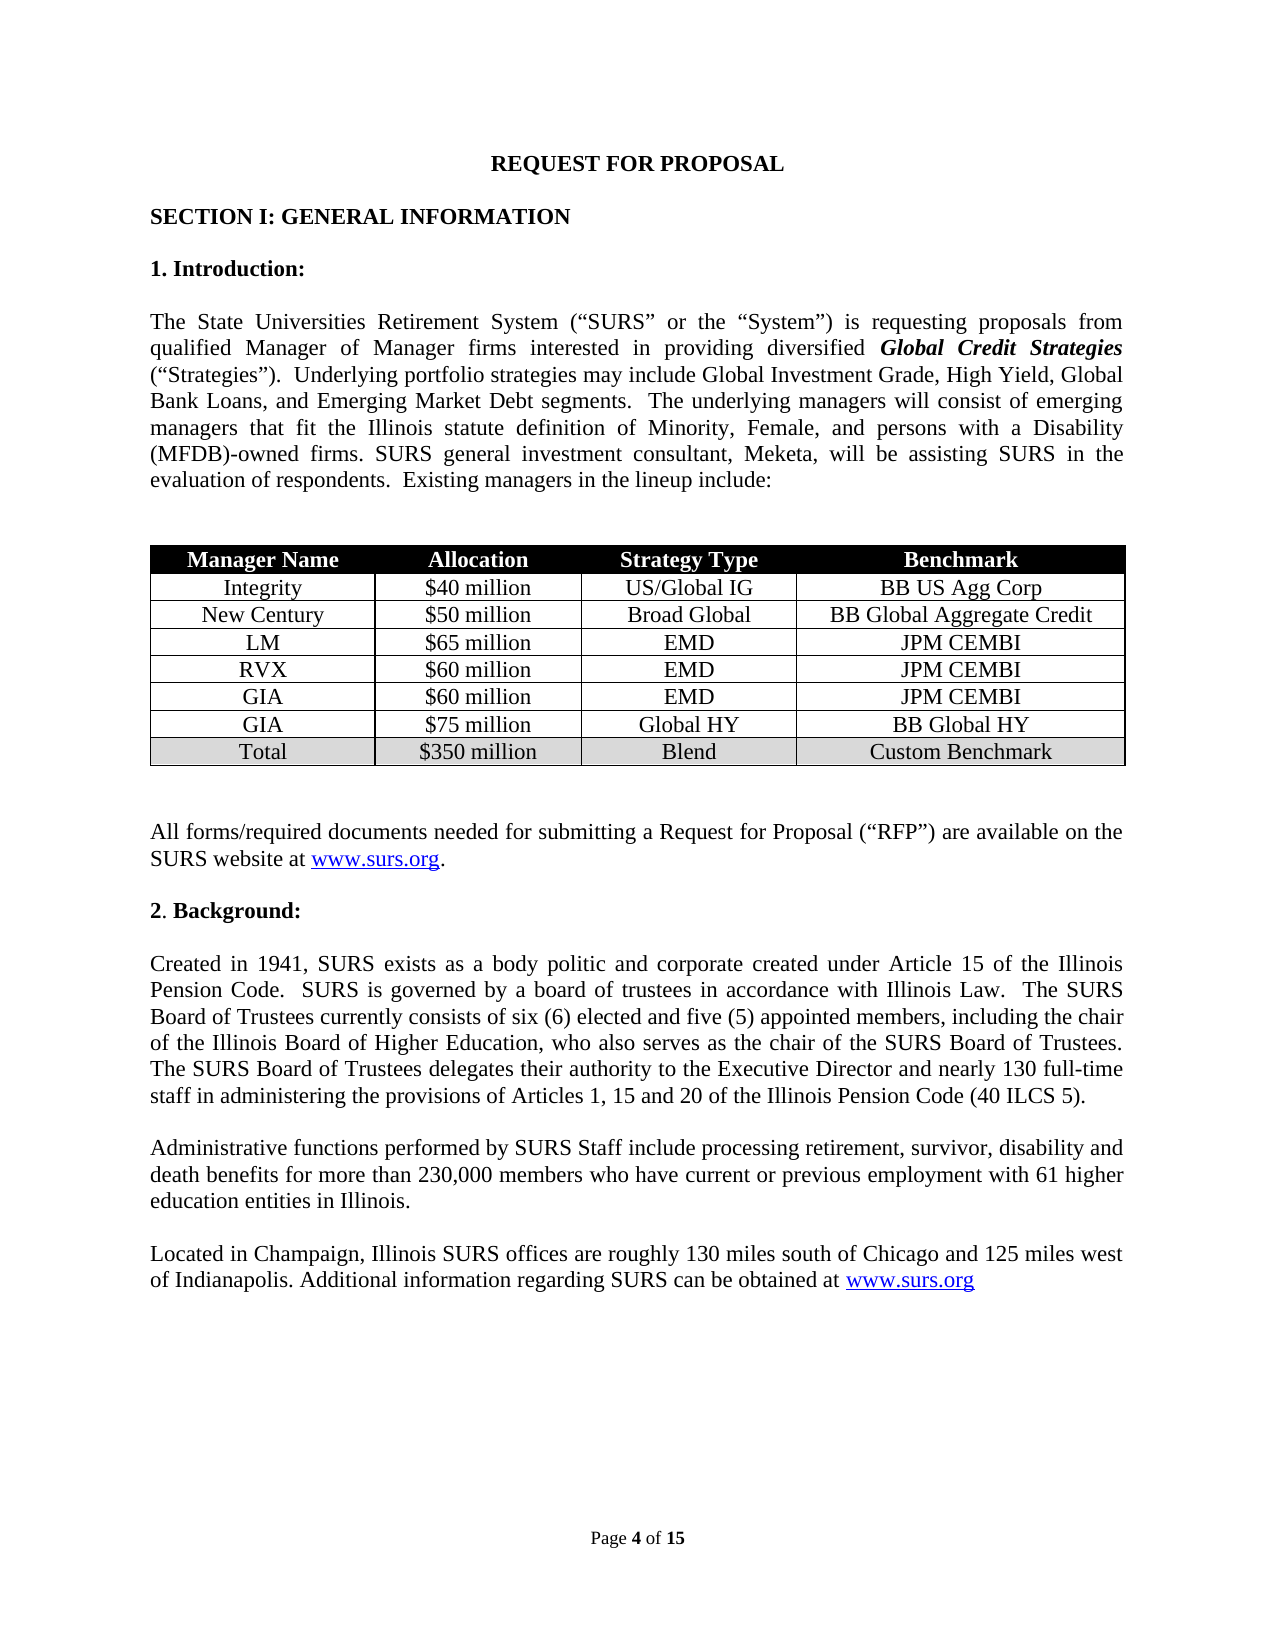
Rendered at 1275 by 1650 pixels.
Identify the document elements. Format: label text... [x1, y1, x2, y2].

table_cell $60 million [376, 656, 581, 682]
text REQUEST FOR PROPOSAL [150, 150, 1125, 176]
table_cell $50 million [376, 601, 581, 627]
table_cell Global HY [582, 711, 796, 737]
table_cell BB Global HY [797, 711, 1124, 737]
table_cell BB US Agg Corp [797, 574, 1124, 600]
table_cell Total [151, 738, 374, 764]
table_cell EMD [582, 656, 796, 682]
table_cell $65 million [376, 629, 581, 655]
table_cell $60 million [376, 683, 581, 710]
table_cell Custom Benchmark [797, 738, 1124, 764]
table_cell JPM CEMBI [797, 683, 1124, 710]
table_cell $40 million [376, 574, 581, 600]
text 1. Introduction: [150, 255, 1125, 282]
table_cell LM [151, 629, 374, 655]
table_cell BB Global Aggregate Credit [797, 601, 1124, 627]
table_cell New Century [151, 601, 374, 627]
table_cell GIA [151, 683, 374, 710]
table_header Allocation [376, 546, 581, 573]
table_cell JPM CEMBI [797, 629, 1124, 655]
text SECTION I: GENERAL INFORMATION [150, 203, 1125, 229]
text The State Universities Retirement System (“SURS” or the “System”) is requesting proposals from qualified Manager of Manager firms interested in providing diversified Global Credit Strategies (“Strategies”). Underlying portfolio strategies may include Global Investment Grade, High Yield, Global Bank Loans, and Emerging Market Debt segments. The underlying managers will consist of emerging managers that fit the Illinois statute definition of Minority, Female, and persons with a Disability (MFDB)-owned firms. SURS general investment consultant, Meketa, will be assisting SURS in the evaluation of respondents. Existing managers in the lineup include: [150, 308, 1125, 493]
table_cell JPM CEMBI [797, 656, 1124, 682]
table_cell EMD [582, 683, 796, 710]
table_cell $350 million [376, 738, 581, 764]
table_cell RVX [151, 656, 374, 682]
table_cell EMD [582, 629, 796, 655]
table_header Strategy Type [582, 546, 796, 573]
text 2. Background: [150, 897, 1125, 924]
table_header Manager Name [151, 546, 374, 573]
text All forms/required documents needed for submitting a Request for Proposal (“RFP”) are available on the SURS website at www.surs.org. [150, 818, 1125, 871]
text Administrative functions performed by SURS Staff include processing retirement, survivor, disability and death benefits for more than 230,000 members who have current or previous employment with 61 higher education entities in Illinois. [150, 1134, 1125, 1213]
text Created in 1941, SURS exists as a body politic and corporate created under Article 15 of the Illinois Pension Code. SURS is governed by a board of trustees in accordance with Illinois Law. The SURS Board of Trustees currently consists of six (6) elected and five (5) appointed members, including the chair of the Illinois Board of Higher Education, who also serves as the chair of the SURS Board of Trustees. The SURS Board of Trustees delegates their authority to the Executive Director and nearly 130 full-time staff in administering the provisions of Articles 1, 15 and 20 of the Illinois Pension Code (40 ILCS 5). [150, 950, 1125, 1108]
table_cell GIA [151, 711, 374, 737]
table_cell Blend [582, 738, 796, 764]
table_cell $75 million [376, 711, 581, 737]
table_header Benchmark [797, 546, 1124, 573]
table_cell US/Global IG [582, 574, 796, 600]
text Located in Champaign, Illinois SURS offices are roughly 130 miles south of Chicago and 125 miles west of Indianapolis. Additional information regarding SURS can be obtained at www.surs.org [150, 1240, 1125, 1293]
table_cell Integrity [151, 574, 374, 600]
table_cell Broad Global [582, 601, 796, 627]
